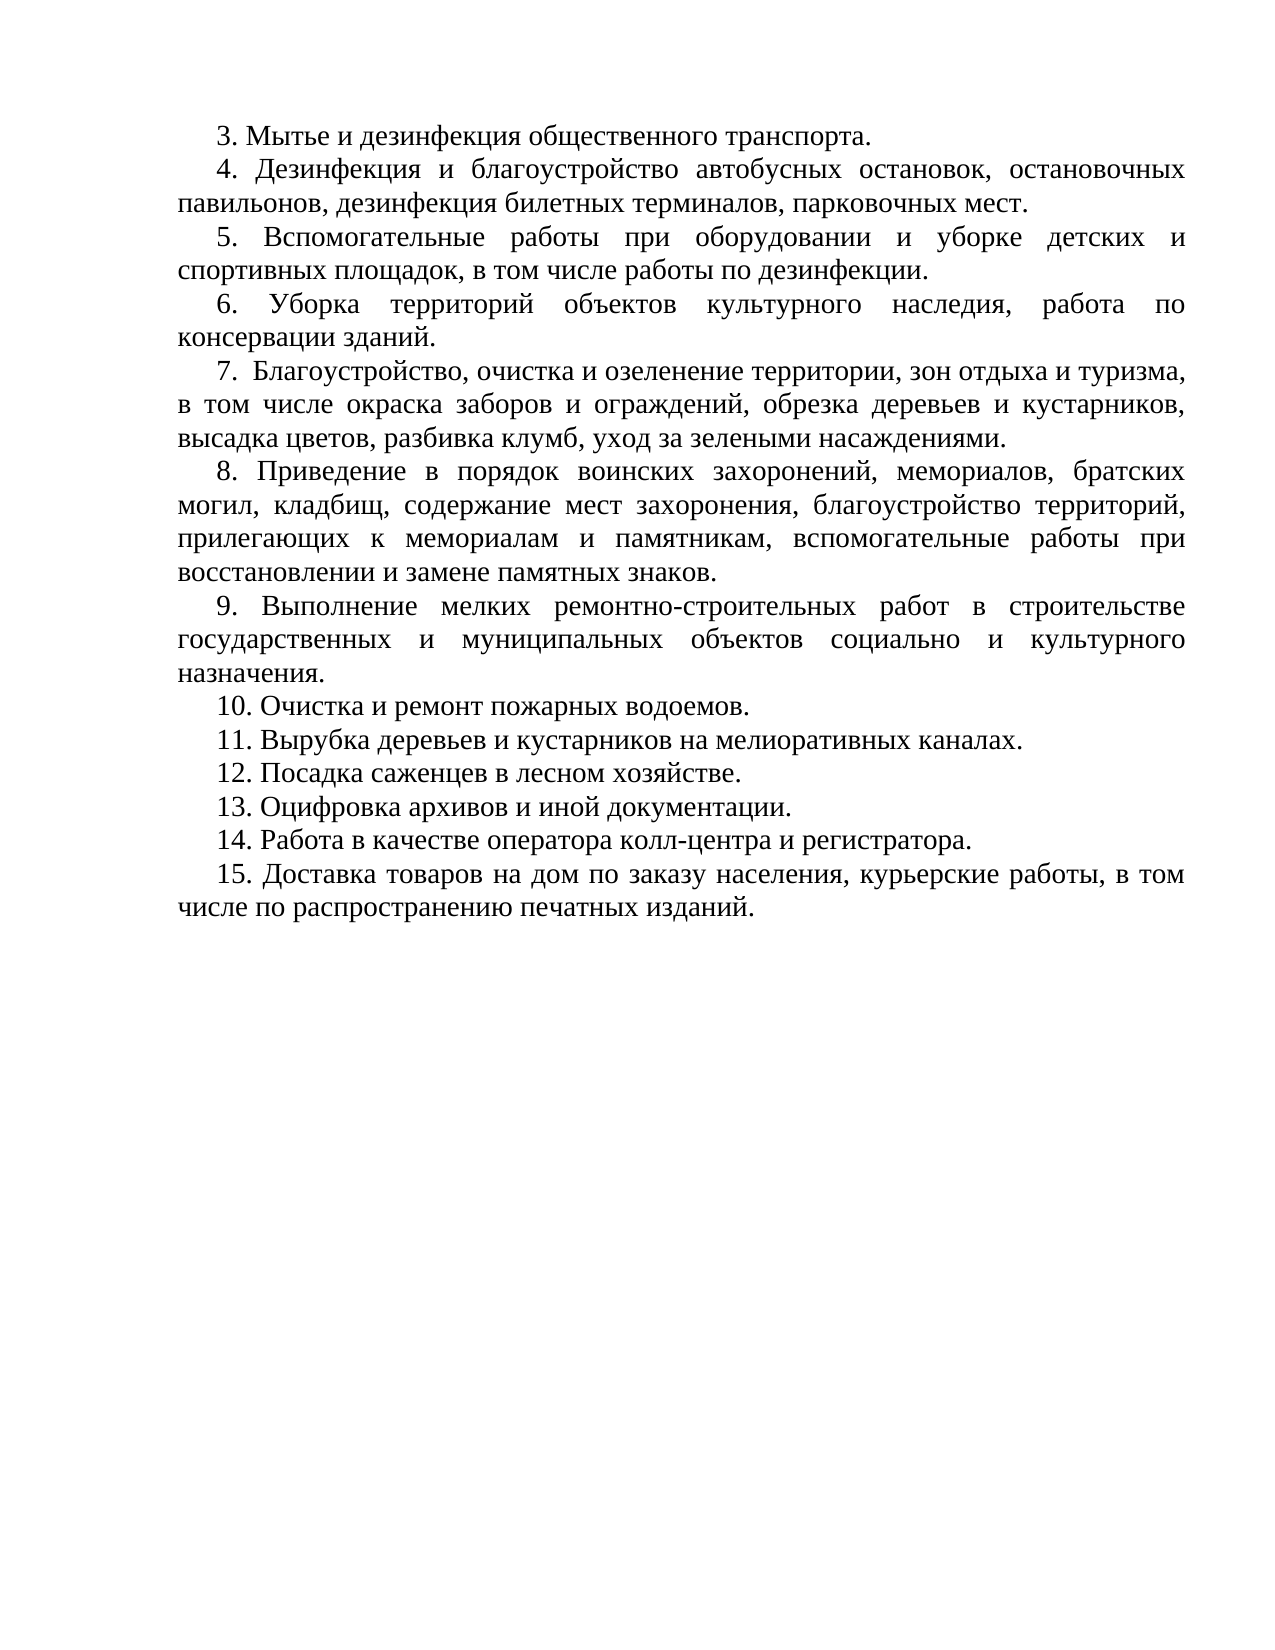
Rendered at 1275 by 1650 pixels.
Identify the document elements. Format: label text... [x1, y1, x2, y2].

text 9. Выполнение мелких ремонтно-строительных работ в строительстве государственных и муниципальных объектов социально и культурного назначения. [177, 588, 1186, 688]
text 4. Дезинфекция и благоустройство автобусных остановок, остановочных павильонов, дезинфекция билетных терминалов, парковочных мест. [177, 152, 1186, 219]
text 8. Приведение в порядок воинских захоронений, мемориалов, братских могил, кладбищ, содержание мест захоронения, благоустройство территорий, прилегающих к мемориалам и памятникам, вспомогательные работы при восстановлении и замене памятных знаков. [177, 453, 1186, 588]
text 5. Вспомогательные работы при оборудовании и уборке детских и спортивных площадок, в том числе работы по дезинфекции. [177, 219, 1186, 286]
text 13. Оцифровка архивов и иной документации. [177, 789, 1186, 822]
text 14. Работа в качестве оператора колл-центра и регистратора. [177, 822, 1186, 856]
text 3. Мытье и дезинфекция общественного транспорта. [177, 118, 1186, 152]
text 12. Посадка саженцев в лесном хозяйстве. [177, 755, 1186, 789]
text 15. Доставка товаров на дом по заказу населения, курьерские работы, в том числе по распространению печатных изданий. [177, 856, 1186, 923]
text 7. Благоустройство, очистка и озеленение территории, зон отдыха и туризма, в том числе окраска заборов и ограждений, обрезка деревьев и кустарников, высадка цветов, разбивка клумб, уход за зелеными насаждениями. [177, 353, 1186, 453]
text 6. Уборка территорий объектов культурного наследия, работа по консервации зданий. [177, 286, 1186, 353]
text 10. Очистка и ремонт пожарных водоемов. [177, 688, 1186, 722]
text 11. Вырубка деревьев и кустарников на мелиоративных каналах. [177, 722, 1186, 755]
